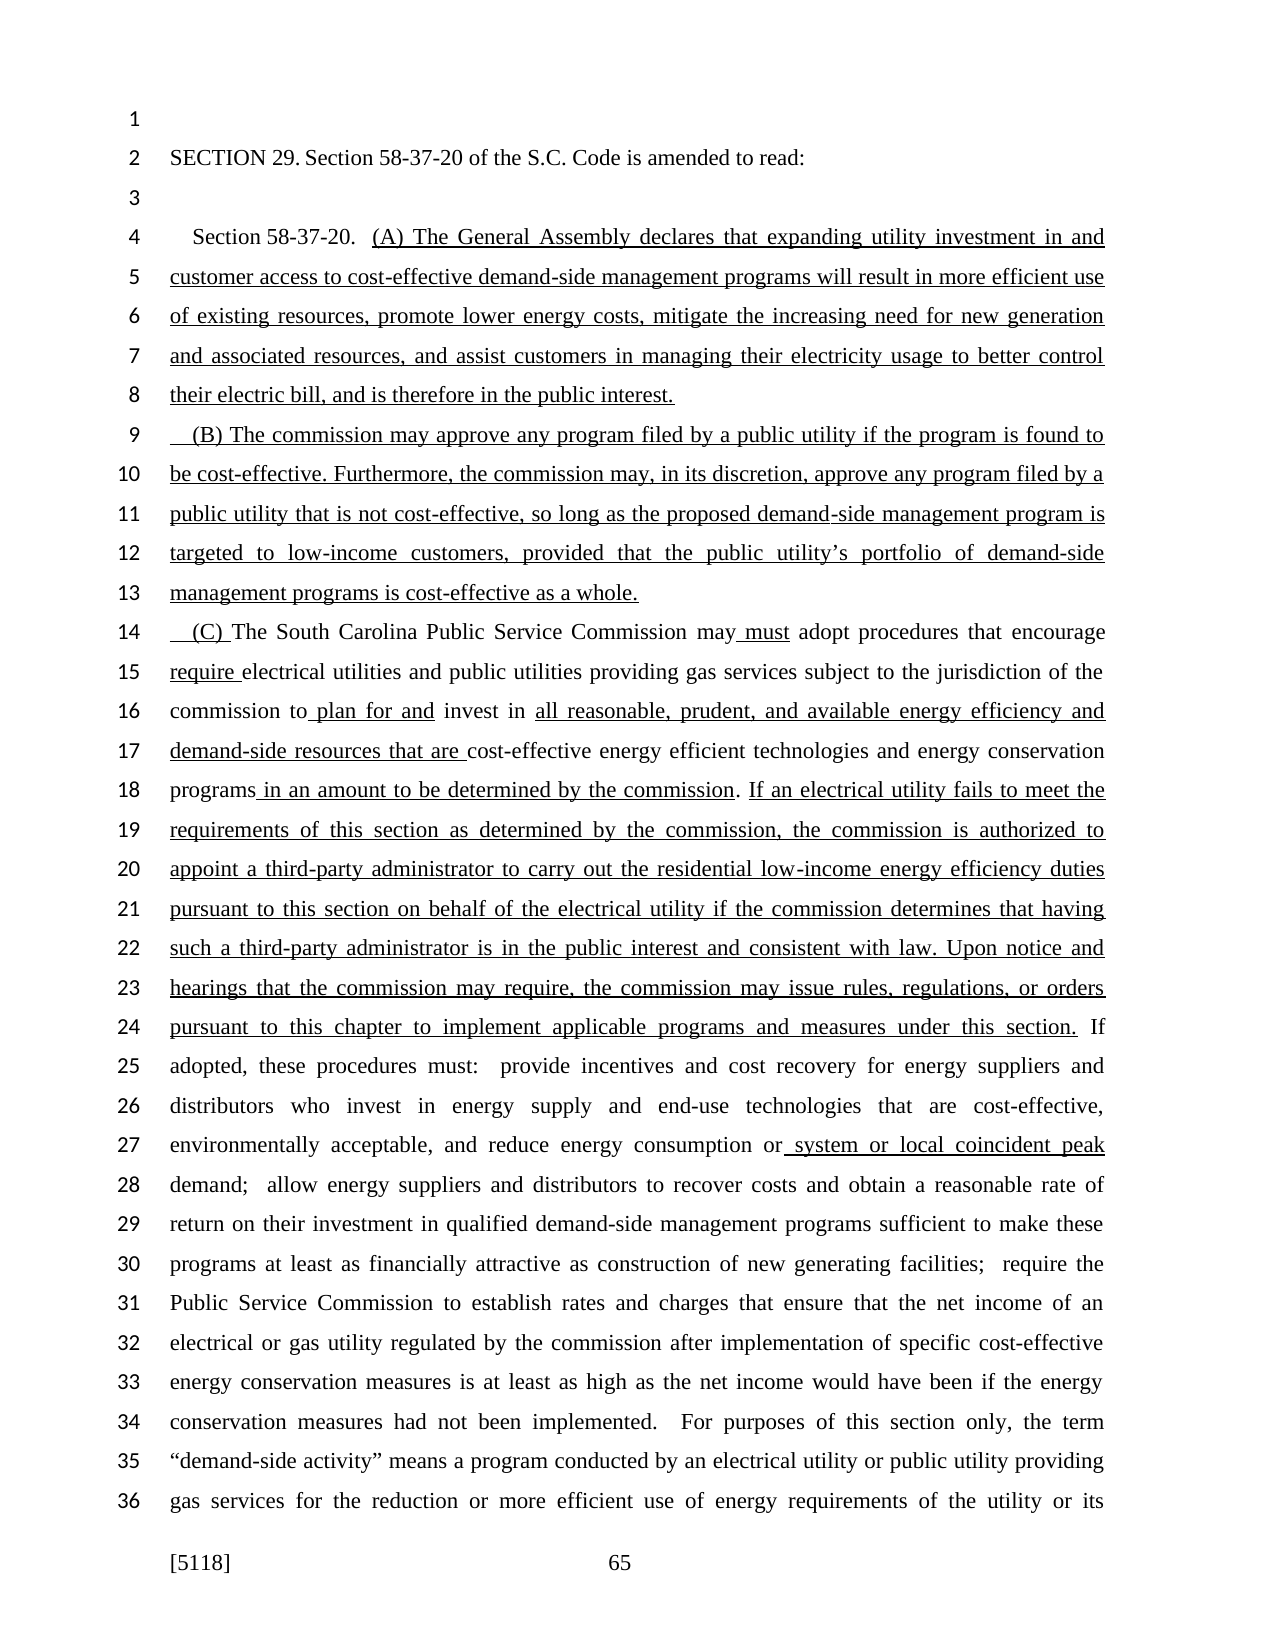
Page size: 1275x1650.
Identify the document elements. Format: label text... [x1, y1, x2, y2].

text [169, 997, 1106, 1513]
text (B) The commission may approve any program filed by a public utility if the program is found to be cost-effective. Furthermore, the commission may, in its discretion, approve any program filed by a public utility that is not cost-effective, so long as the proposed demand-side management program is targeted to low-income customers, provided that the public utility’s portfolio of demand-side management programs is cost-effective as a whole. [169, 421, 1106, 605]
text Section 58-37-20. (A) The General Assembly declares that expanding utility investment in and customer access to cost-effective demand-side management programs will result in more efficient use of existing resources, promote lower energy costs, mitigate the increasing need for new generation and associated resources, and assist customers in managing their electricity usage to better control their electric bill, and is therefore in the public interest. [169, 223, 1106, 408]
text SECTION 29. Section 58-37-20 of the S.C. Code is amended to read: [169, 144, 1106, 171]
